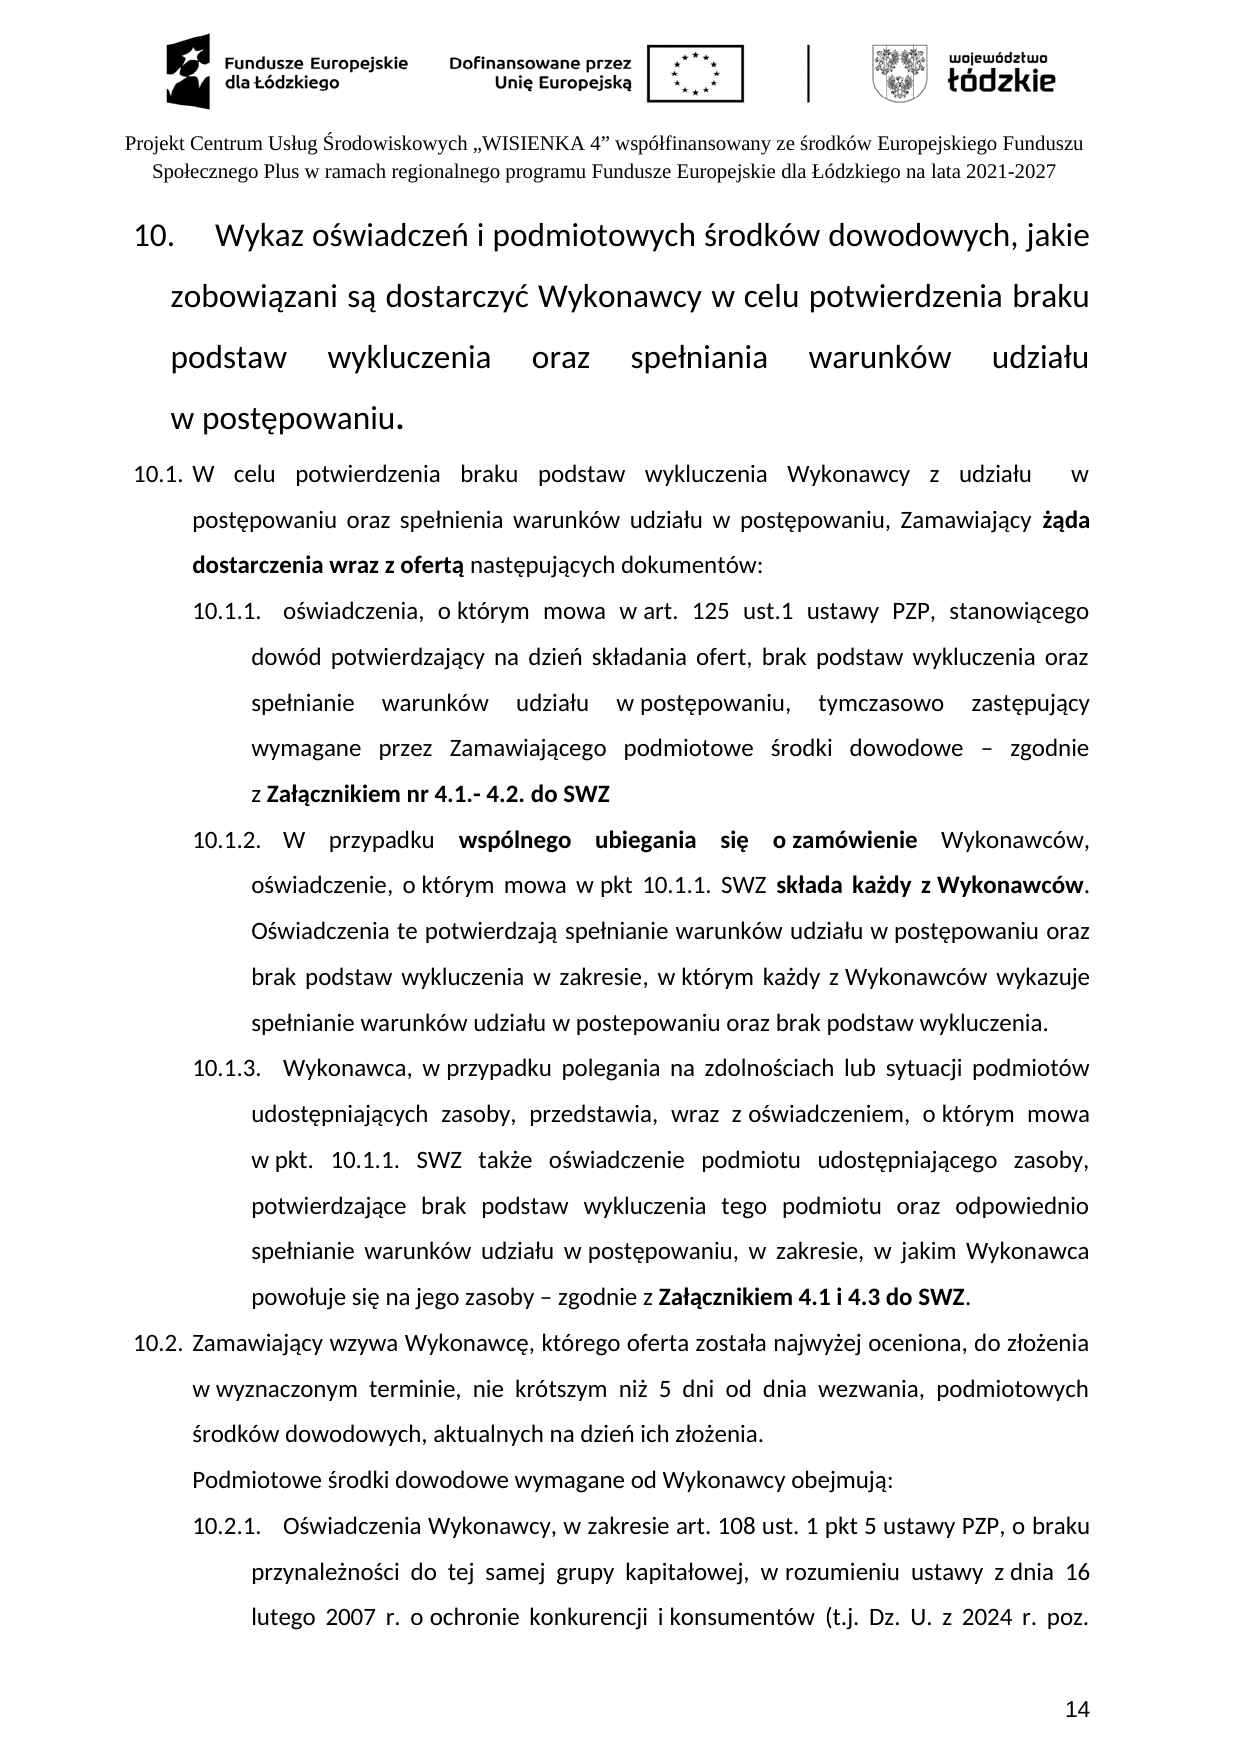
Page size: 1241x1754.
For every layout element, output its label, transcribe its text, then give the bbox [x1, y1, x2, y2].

list W przypadku wspólnego ubiegania się o zamówienie Wykonawców, oświadczenie, o którym mowa w pkt 10.1.1. SWZ składa każdy z Wykonawców. Oświadczenia te potwierdzają spełnianie warunków udziału w postępowaniu oraz brak podstaw wykluczenia w zakresie, w którym każdy z Wykonawców wykazuje spełnianie warunków udziału w postepowaniu oraz brak podstaw wykluczenia. [192, 824, 1090, 1037]
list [192, 1510, 1090, 1632]
picture [145, 14, 1078, 128]
list W celu potwierdzenia braku podstaw wykluczenia Wykonawcy z udziału w postępowaniu oraz spełnienia warunków udziału w postępowaniu, Zamawiający żąda dostarczenia wraz z ofertą następujących dokumentów: [133, 458, 1090, 580]
list Wykonawca, w przypadku polegania na zdolnościach lub sytuacji podmiotów udostępniających zasoby, przedstawia, wraz z oświadczeniem, o którym mowa w pkt. 10.1.1. SWZ także oświadczenie podmiotu udostępniającego zasoby, potwierdzające brak podstaw wykluczenia tego podmiotu oraz odpowiednio spełnianie warunków udziału w postępowaniu, w zakresie, w jakim Wykonawca powołuje się na jego zasoby – zgodnie z Załącznikiem 4.1 i 4.3 do SWZ. [192, 1053, 1090, 1312]
list Podmiotowe środki dowodowe wymagane od Wykonawcy obejmują: [192, 1464, 1090, 1495]
subtitle Wykaz oświadczeń i podmiotowych środków dowodowych, jakie zobowiązani są dostarczyć Wykonawcy w celu potwierdzenia braku podstaw wykluczenia oraz spełniania warunków udziału w postępowaniu. [133, 214, 1090, 438]
list oświadczenia, o którym mowa w art. 125 ust.1 ustawy PZP, stanowiącego dowód potwierdzający na dzień składania ofert, brak podstaw wykluczenia oraz spełnianie warunków udziału w postępowaniu, tymczasowo zastępujący wymagane przez Zamawiającego podmiotowe środki dowodowe – zgodnie z Załącznikiem nr 4.1.- 4.2. do SWZ [192, 595, 1090, 809]
list Zamawiający wzywa Wykonawcę, którego oferta została najwyżej oceniona, do złożenia w wyznaczonym terminie, nie krótszym niż 5 dni od dnia wezwania, podmiotowych środków dowodowych, aktualnych na dzień ich złożenia. [133, 1327, 1090, 1449]
